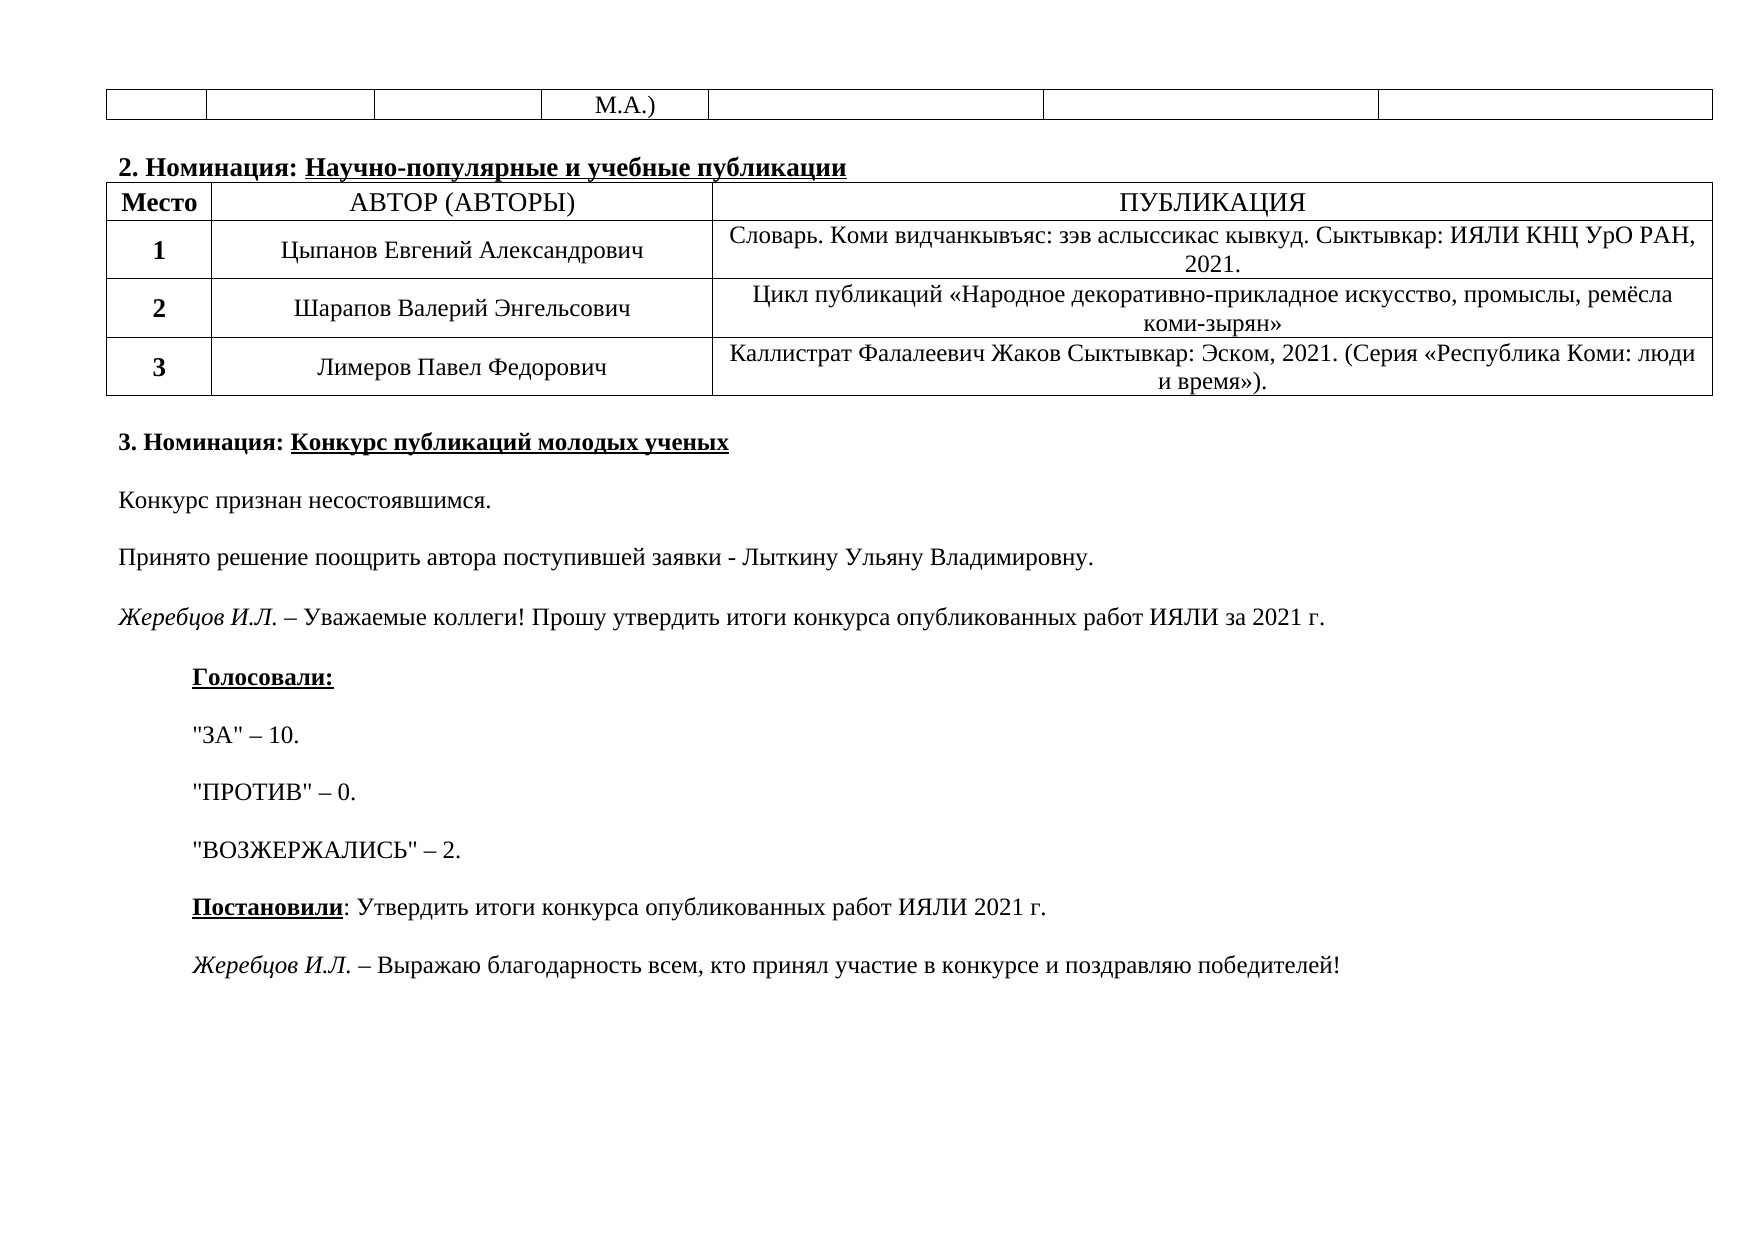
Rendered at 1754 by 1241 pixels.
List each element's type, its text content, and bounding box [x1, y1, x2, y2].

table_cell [1379, 90, 1712, 118]
table_header ПУБЛИКАЦИЯ [713, 183, 1712, 219]
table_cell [207, 90, 374, 118]
table_cell Цикл публикаций «Народное декоративно-прикладное искусство, промыслы, ремёсла коми-зырян» [713, 279, 1143, 337]
text "ЗА" – 10. [118, 720, 1636, 748]
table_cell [542, 90, 708, 118]
table_cell Цикл публикаций «Народное декоративно-прикладное искусство, промыслы, ремёсла коми-зырян» [1269, 279, 1712, 337]
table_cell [1044, 90, 1378, 118]
text Жеребцов И.Л. – Уважаемые коллеги! Прошу утвердить итоги конкурса опубликованных работ ИЯЛИ за 2021 г. [118, 602, 1636, 631]
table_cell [709, 90, 1043, 118]
text Постановили: Утвердить итоги конкурса опубликованных работ ИЯЛИ 2021 г. [118, 892, 1636, 921]
text Принято решение поощрить автора поступившей заявки - Лыткину Ульяну Владимировну. [118, 542, 1636, 571]
table_header АВТОР (АВТОРЫ) [212, 183, 712, 219]
text Голосовали: [118, 662, 1636, 691]
text Конкурс признан несостоявшимся. [118, 485, 1636, 514]
table_cell 2 [107, 279, 211, 337]
table_cell Лимеров Павел Федорович [212, 338, 712, 395]
text 2. Номинация: Научно-популярные и учебные публикации [118, 151, 1636, 182]
table_cell Цыпанов Евгений Александрович [212, 221, 712, 278]
table_cell 3 [107, 90, 206, 118]
text "ПРОТИВ" – 0. [118, 777, 1636, 806]
text "ВОЗЖЕРЖАЛИСЬ" – 2. [118, 835, 1636, 863]
table_cell Словарь. Коми видчанкывъяс: зэв аслыссикас кывкуд. Сыктывкар: ИЯЛИ КНЦ УрО РАН, 2021. [713, 221, 1712, 278]
text 3. Номинация: Конкурс публикаций молодых ученых [118, 427, 1636, 456]
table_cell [375, 90, 541, 118]
table_cell 1 [107, 221, 211, 278]
table_cell 3 [107, 338, 211, 395]
table_cell Каллистрат Фалалеевич Жаков Сыктывкар: Эском, 2021. (Серия «Республика Коми: люди и время»). [713, 338, 1712, 395]
table_header Место [107, 183, 211, 219]
table_cell Шарапов Валерий Энгельсович [212, 279, 712, 337]
text Жеребцов И.Л. – Выражаю благодарность всем, кто принял участие в конкурсе и поздравляю победителей! [118, 950, 1636, 978]
